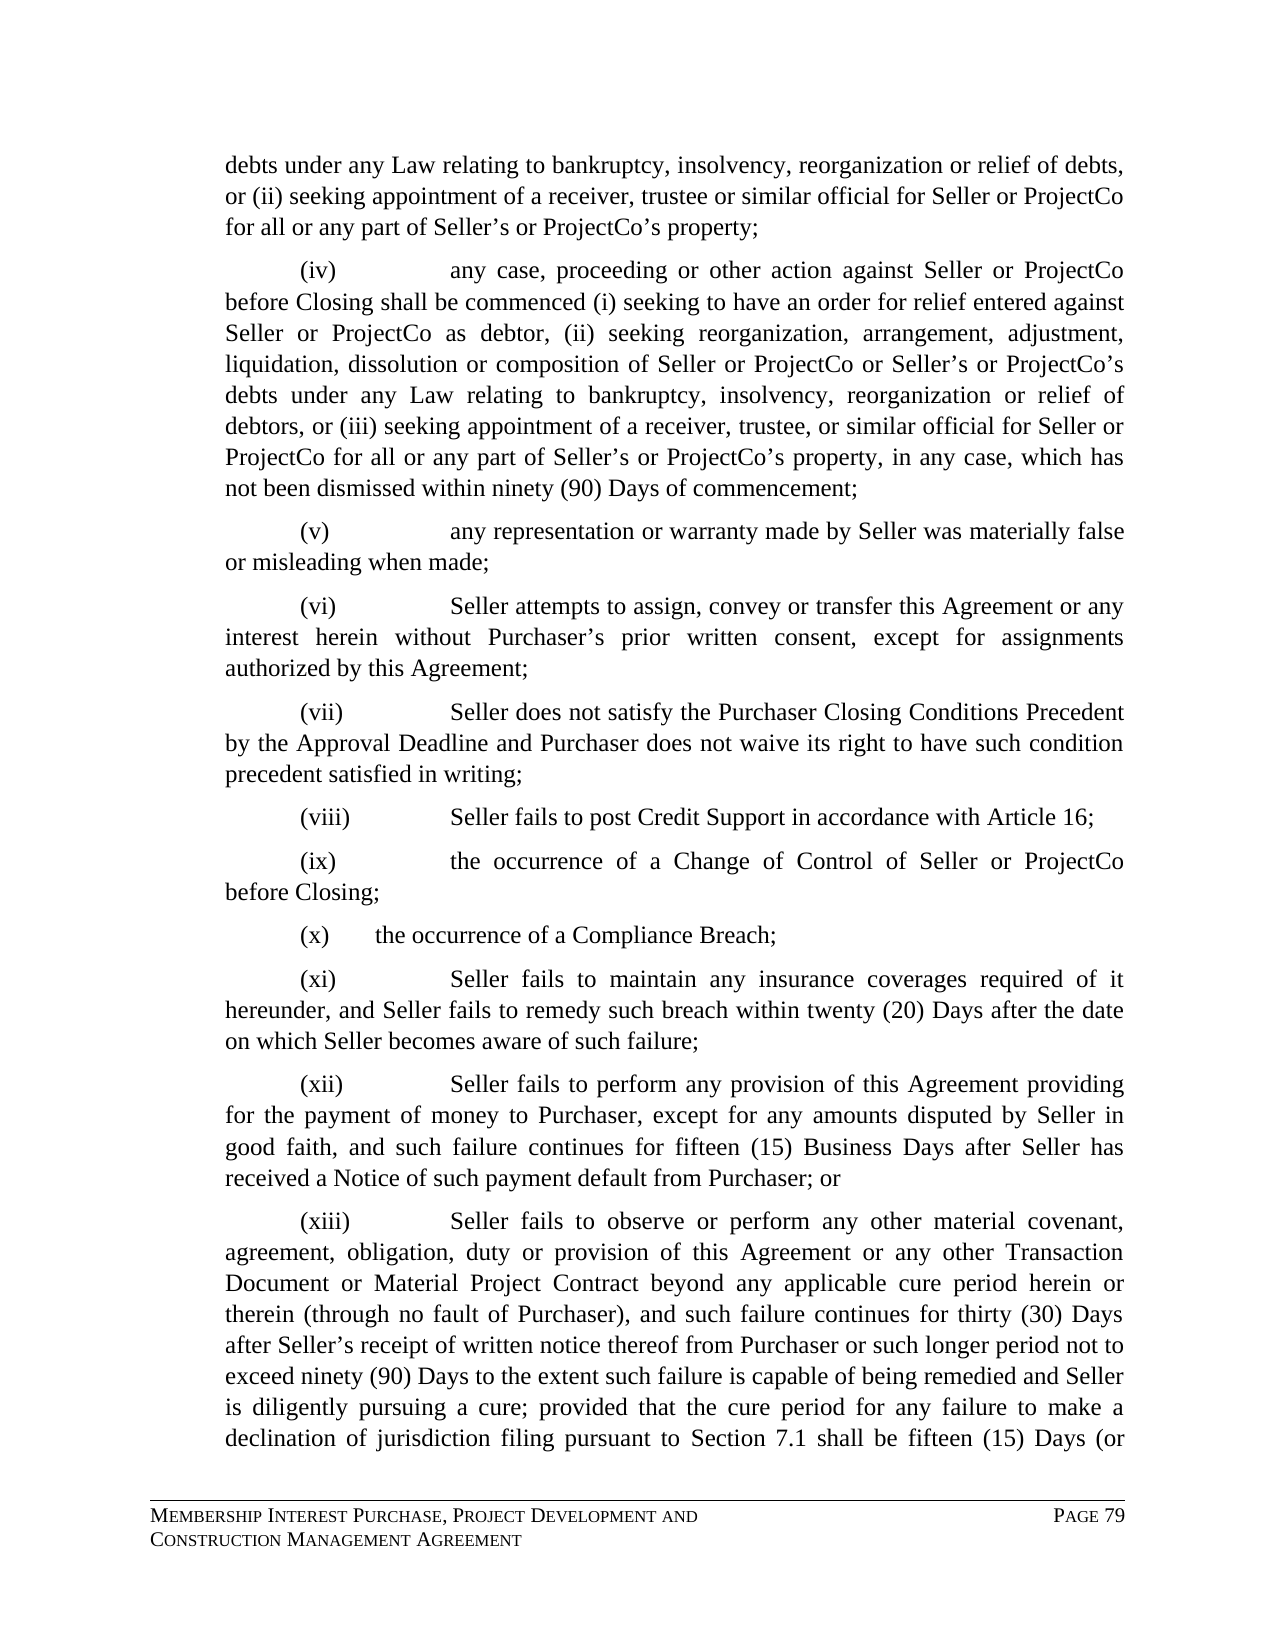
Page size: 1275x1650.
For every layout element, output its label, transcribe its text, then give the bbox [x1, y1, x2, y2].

subtitle the occurrence of a Compliance Breach; [225, 920, 1125, 949]
subtitle any case, proceeding or other action against Seller or ProjectCo before Closing shall be commenced (i) seeking to have an order for relief entered against Seller or ProjectCo as debtor, (ii) seeking reorganization, arrangement, adjustment, liquidation, dissolution or composition of Seller or ProjectCo or Seller’s or ProjectCo’s debts under any Law relating to bankruptcy, insolvency, reorganization or relief of debtors, or (iii) seeking appointment of a receiver, trustee, or similar official for Seller or ProjectCo for all or any part of Seller’s or ProjectCo’s property, in any case, which has not been dismissed within ninety (90) Days of commencement; [225, 256, 1125, 502]
subtitle any representation or warranty made by Seller was materially false or misleading when made; [225, 516, 1125, 576]
subtitle Seller fails to post Credit Support in accordance with Article 16; [225, 802, 1125, 831]
subtitle the occurrence of a Change of Control of Seller or ProjectCo before Closing; [225, 846, 1125, 906]
subtitle Seller fails to perform any provision of this Agreement providing for the payment of money to Purchaser, except for any amounts disputed by Seller in good faith, and such failure continues for fifteen (15) Business Days after Seller has received a Notice of such payment default from Purchaser; or [225, 1069, 1125, 1191]
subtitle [225, 1206, 1125, 1452]
subtitle Seller does not satisfy the Purchaser Closing Conditions Precedent by the Approval Deadline and Purchaser does not waive its right to have such condition precedent satisfied in writing; [225, 697, 1125, 787]
subtitle Seller attempts to assign, convey or transfer this Agreement or any interest herein without Purchaser’s prior written consent, except for assignments authorized by this Agreement; [225, 591, 1125, 682]
subtitle Seller fails to maintain any insurance coverages required of it hereunder, and Seller fails to remedy such breach within twenty (20) Days after the date on which Seller becomes aware of such failure; [225, 964, 1125, 1055]
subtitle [225, 150, 1125, 241]
